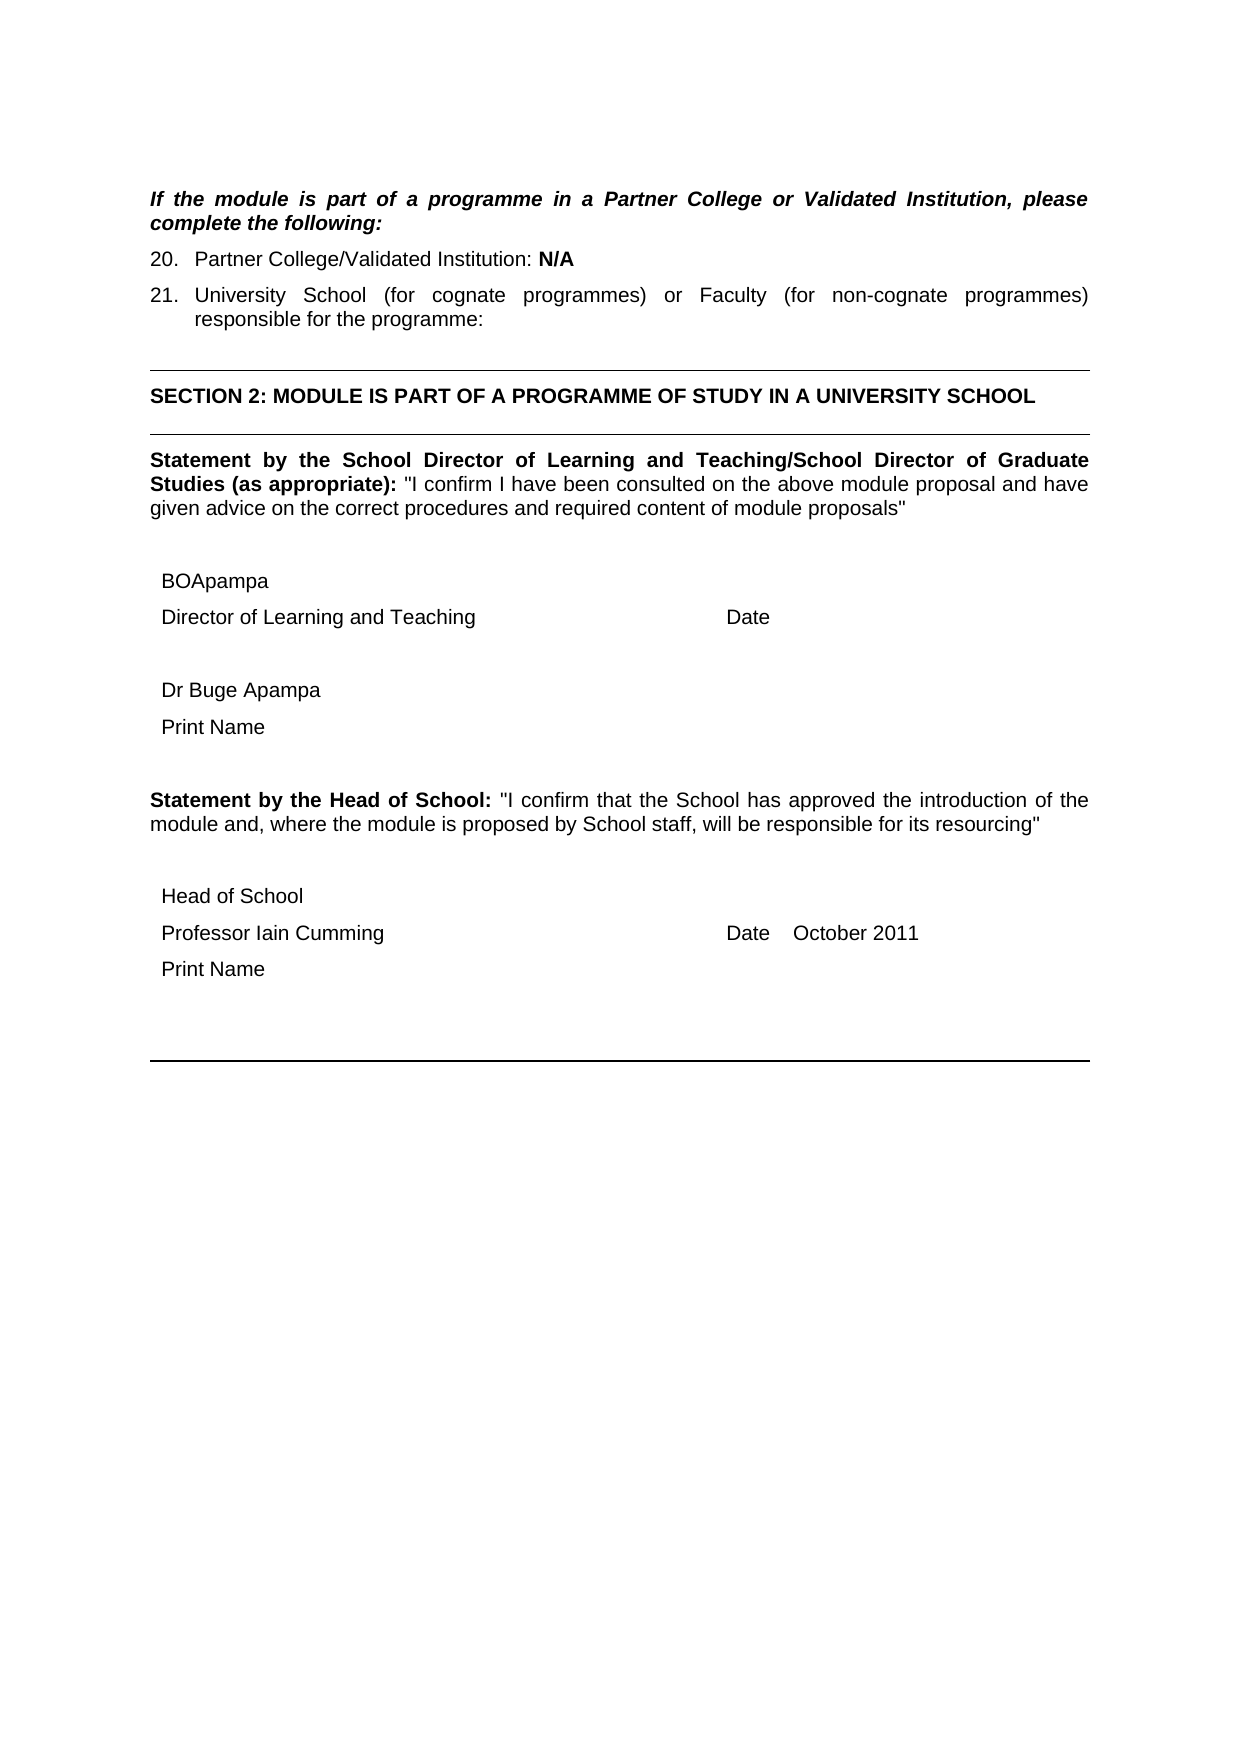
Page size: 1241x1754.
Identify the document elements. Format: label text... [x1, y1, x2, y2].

list University School (for cognate programmes) or Faculty (for non-cognate programmes) responsible for the programme: [150, 283, 1090, 331]
text Statement by the Head of School: "I confirm that the School has approved the introduction of the module and, where the module is proposed by School staff, will be responsible for its resourcing" [150, 787, 1090, 835]
table_header Head of School Professor Iain Cumming Print Name [150, 848, 685, 994]
text Statement by the School Director of Learning and Teaching/School Director of Graduate Studies (as appropriate): "I confirm I have been consulted on the above module proposal and have given advice on the correct procedures and required content of module proposals" [150, 448, 1090, 520]
table_header Date [685, 532, 1072, 751]
table_header Date October 2011 [685, 848, 1072, 994]
text SECTION 2: MODULE IS PART OF A PROGRAMME OF STUDY IN A [150, 384, 1090, 408]
table_header BOApampa Director of Learning and Teaching Dr Buge Apampa Print Name [150, 532, 685, 751]
text If the module is part of a programme in a Partner College or Validated Institution, please complete the following: [150, 186, 1090, 234]
list Partner College/Validated Institution: N/A [150, 247, 1090, 271]
